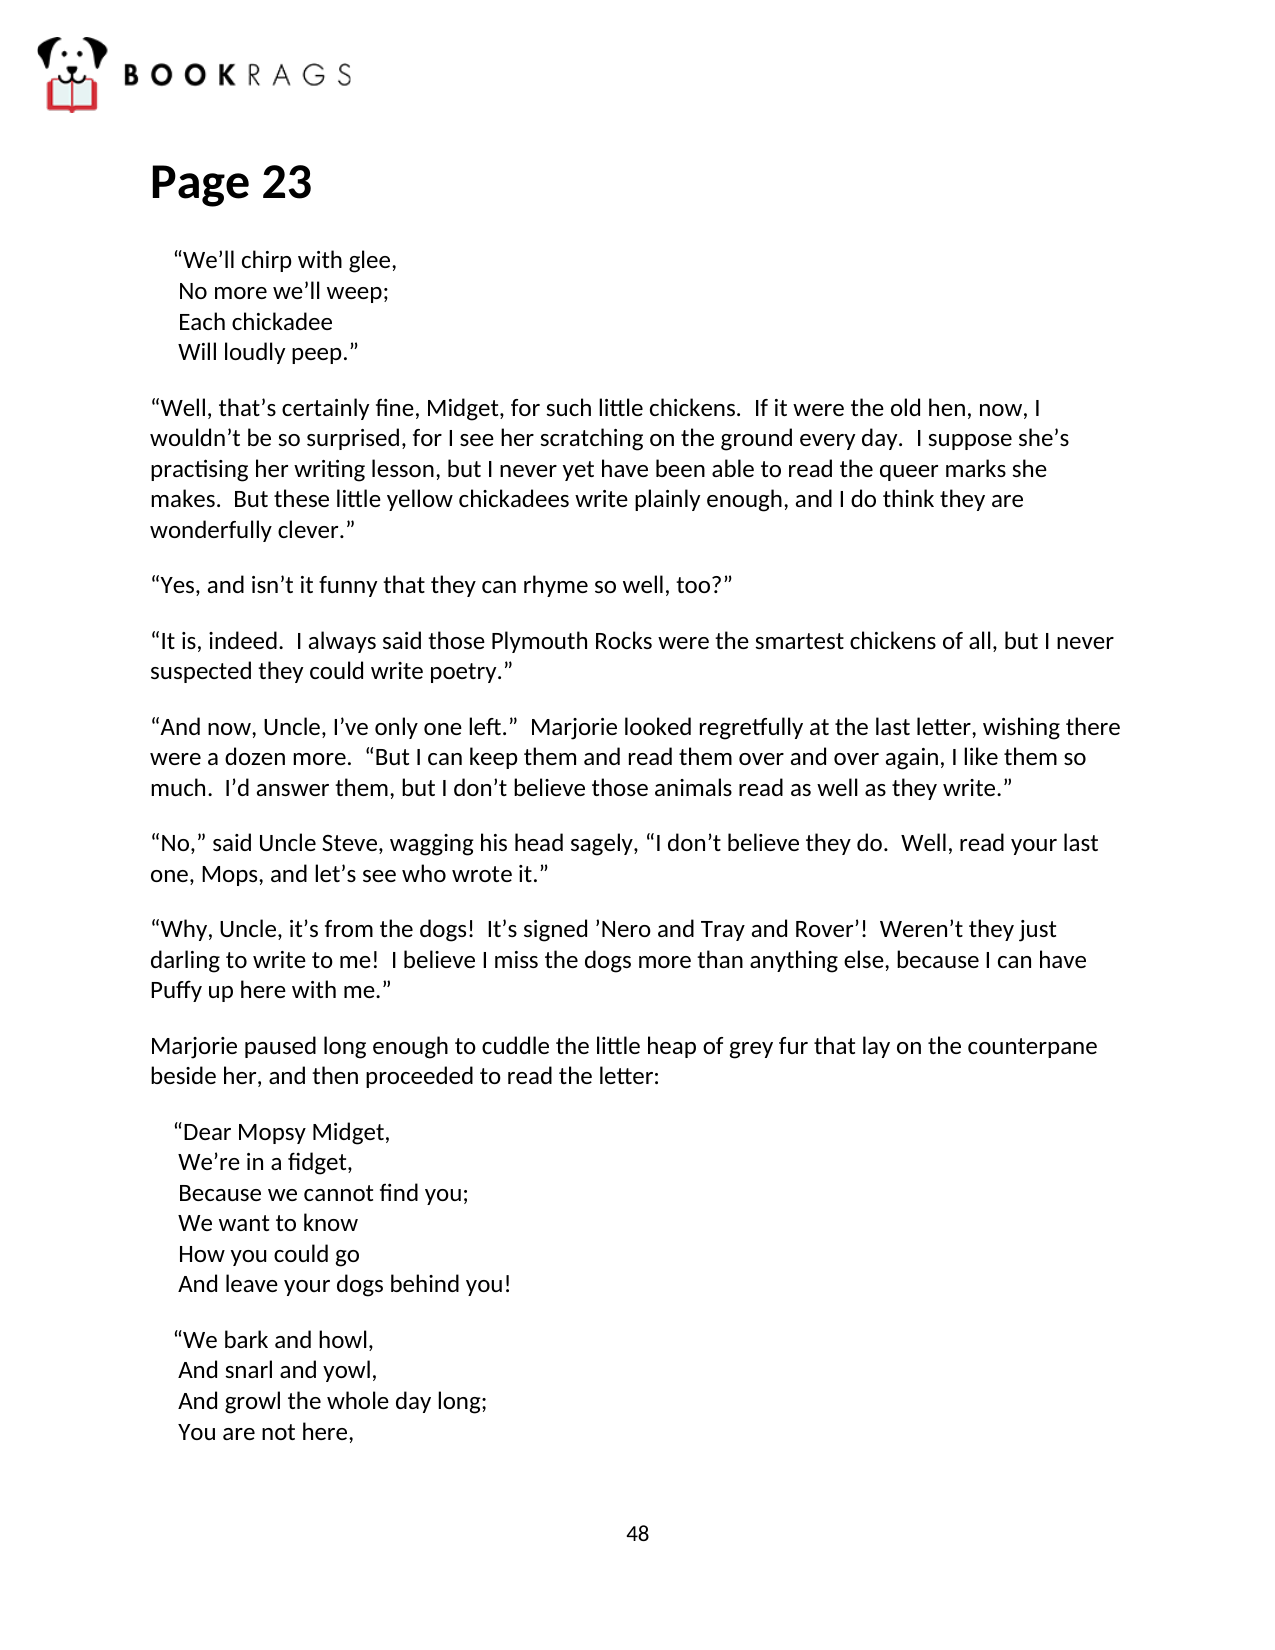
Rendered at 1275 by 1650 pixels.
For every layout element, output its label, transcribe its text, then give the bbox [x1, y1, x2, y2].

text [150, 1324, 1125, 1446]
text “No,” said Uncle Steve, wagging his head sagely, “I don’t believe they do. Well, read your last one, Mops, and let’s see who wrote it.” [150, 827, 1125, 888]
picture [37, 37, 351, 113]
text “Well, that’s certainly fine, Midget, for such little chickens. If it were the old hen, now, I wouldn’t be so surprised, for I see her scratching on the ground every day. I suppose she’s practising her writing lesson, but I never yet have been able to read the queer marks she makes. But these little yellow chickadees write plainly enough, and I do think they are wonderfully clever.” [150, 392, 1125, 544]
text “And now, Uncle, I’ve only one left.” Marjorie looked regretfully at the last letter, wishing there were a dozen more. “But I can keep them and read them over and over again, I like them so much. I’d answer them, but I don’t believe those animals read as well as they write.” [150, 711, 1125, 802]
text “It is, indeed. I always said those Plymouth Rocks were the smartest chickens of all, but I never suspected they could write poetry.” [150, 625, 1125, 686]
text Marjorie paused long enough to cuddle the little heap of grey fur that lay on the counterpane beside her, and then proceeded to read the letter: [150, 1030, 1125, 1091]
text “Why, Uncle, it’s from the dogs! It’s signed ’Nero and Tray and Rover’! Weren’t they just darling to write to me! I believe I miss the dogs more than anything else, because I can have Puffy up here with me.” [150, 913, 1125, 1005]
text “We’ll chirp with glee, No more we’ll weep; Each chickadee Will loudly peep.” [150, 244, 1125, 367]
text “Yes, and isn’t it funny that they can rhyme so well, too?” [150, 569, 1125, 600]
text “Dear Mopsy Midget, We’re in a fidget, Because we cannot find you; We want to know How you could go And leave your dogs behind you! [150, 1116, 1125, 1299]
text Page 23 [150, 150, 1125, 211]
